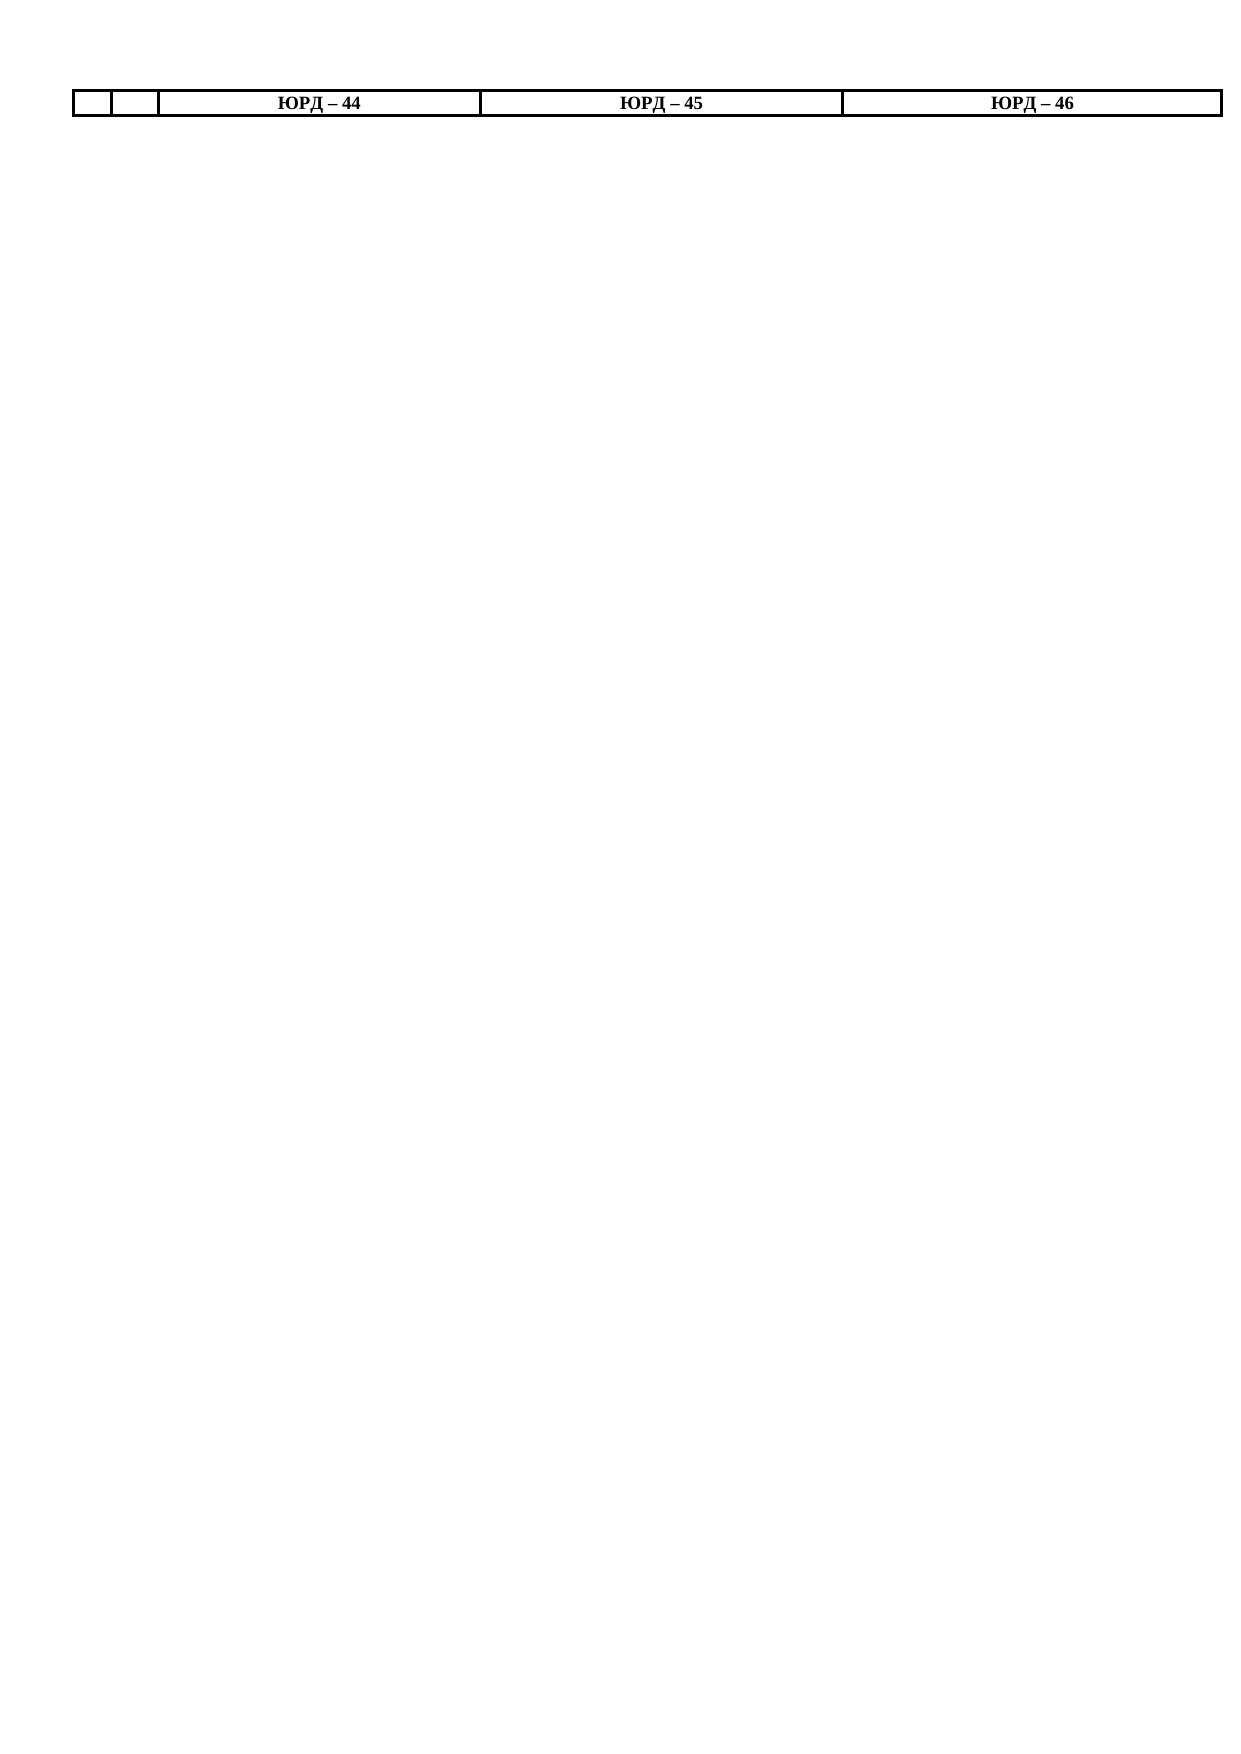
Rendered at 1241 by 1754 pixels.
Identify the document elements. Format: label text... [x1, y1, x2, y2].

table_header ЮРД – 45 [482, 92, 841, 114]
table_header [75, 92, 110, 114]
table_header ЮРД – 44 [160, 92, 479, 114]
table_header ЮРД – 46 [844, 92, 1220, 114]
table_header [113, 92, 157, 114]
